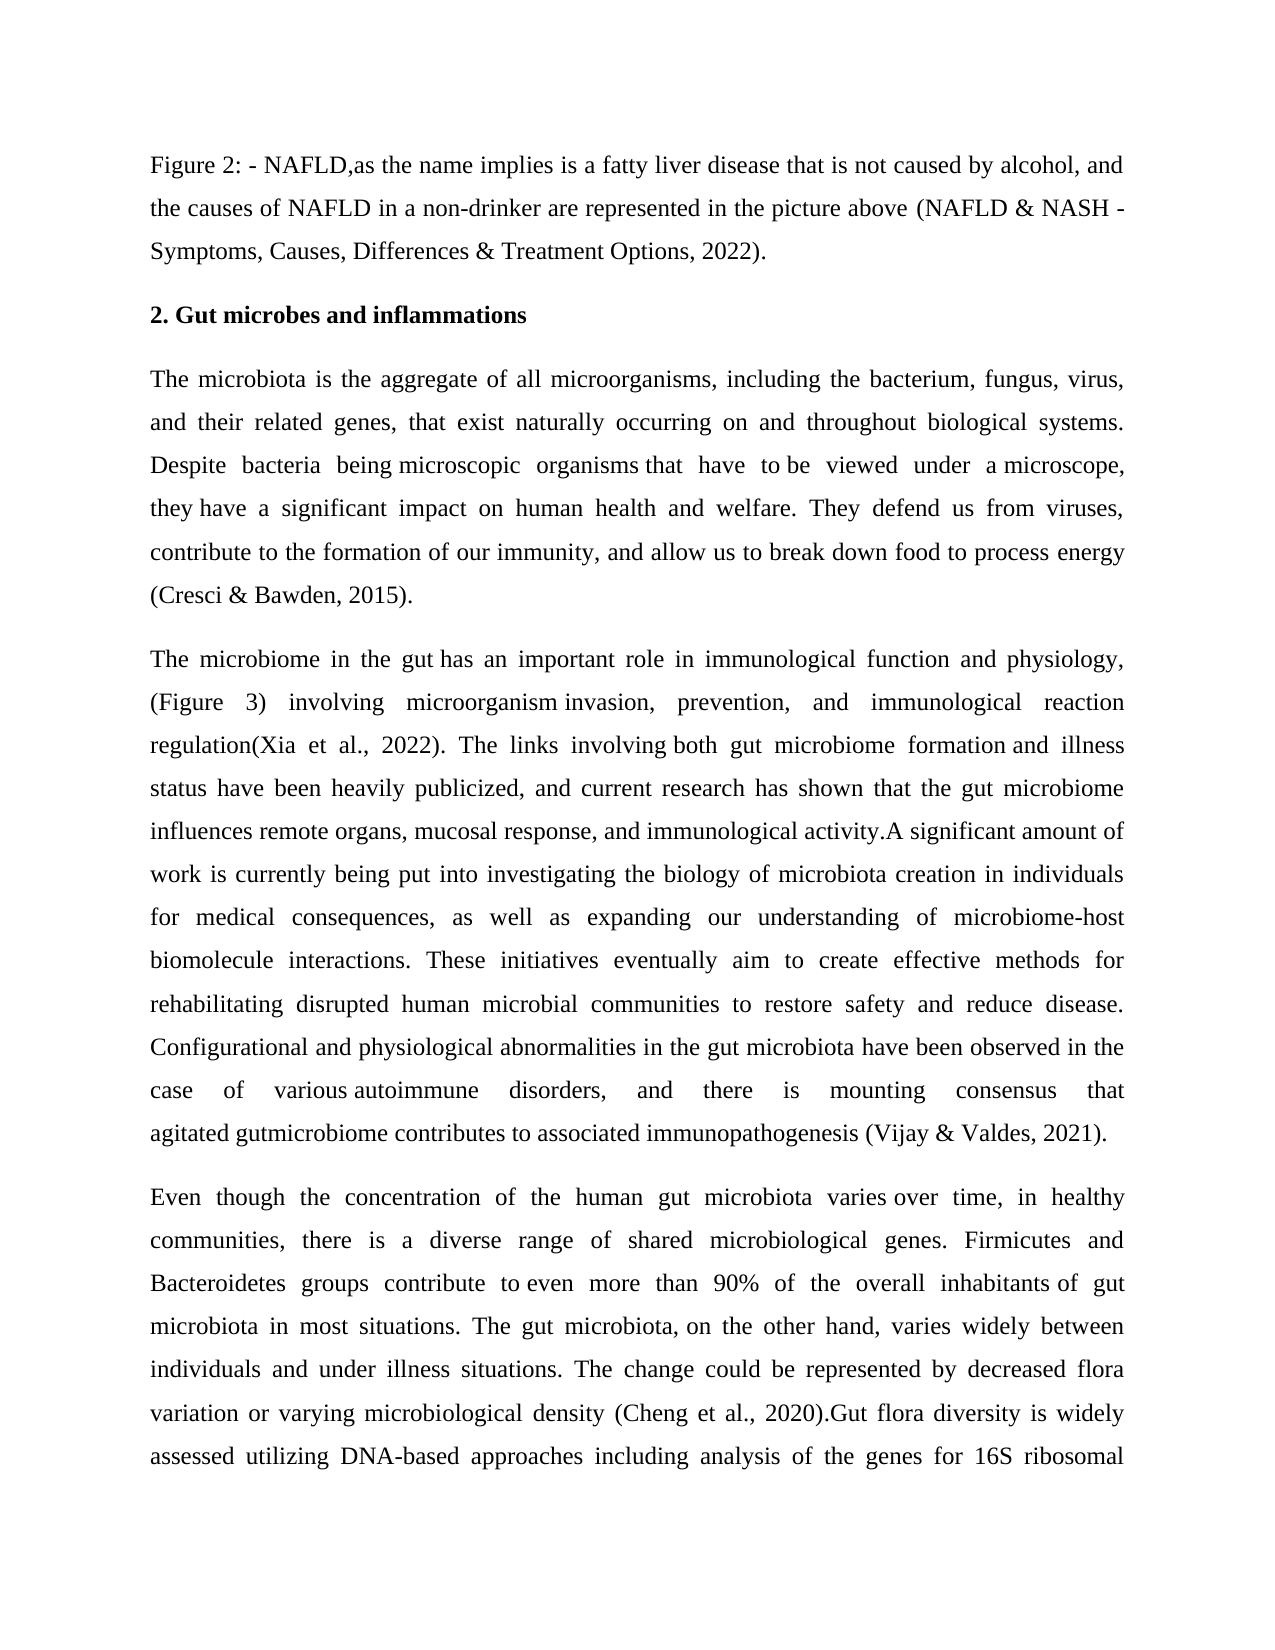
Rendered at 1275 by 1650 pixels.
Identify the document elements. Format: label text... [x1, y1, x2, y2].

text Figure 2: - NAFLD,as the name implies is a fatty liver disease that is not caused by alcohol, and the causes of NAFLD in a non-drinker are represented in the picture above (NAFLD & NASH - Symptoms, Causes, Differences & Treatment Options, 2022). [150, 150, 1125, 265]
text The microbiome in the gut has an important role in immunological function and physiology, (Figure 3) involving microorganism invasion, prevention, and immunological reaction regulation(Xia et al., 2022). The links involving both gut microbiome formation and illness status have been heavily publicized, and current research has shown that the gut microbiome influences remote organs, mucosal response, and immunological activity.A significant amount of work is currently being put into investigating the biology of microbiota creation in individuals for medical consequences, as well as expanding our understanding of microbiome-host biomolecule interactions. These initiatives eventually aim to create effective methods for rehabilitating disrupted human microbial communities to restore safety and reduce disease. Configurational and physiological abnormalities in the gut microbiota have been observed in the case of various autoimmune disorders, and there is mounting consensus that agitated gutmicrobiome contributes to associated immunopathogenesis (Vijay & Valdes, 2021). [150, 644, 1125, 1147]
text The microbiota is the aggregate of all microorganisms, including the bacterium, fungus, virus, and their related genes, that exist naturally occurring on and throughout biological systems. Despite bacteria being microscopic organisms that have to be viewed under a microscope, they have a significant impact on human health and welfare. They defend us from viruses, contribute to the formation of our immunity, and allow us to break down food to process energy (Cresci & Bawden, 2015). [150, 364, 1125, 608]
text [150, 1182, 1125, 1469]
text 2. Gut microbes and inflammations [150, 300, 1125, 329]
